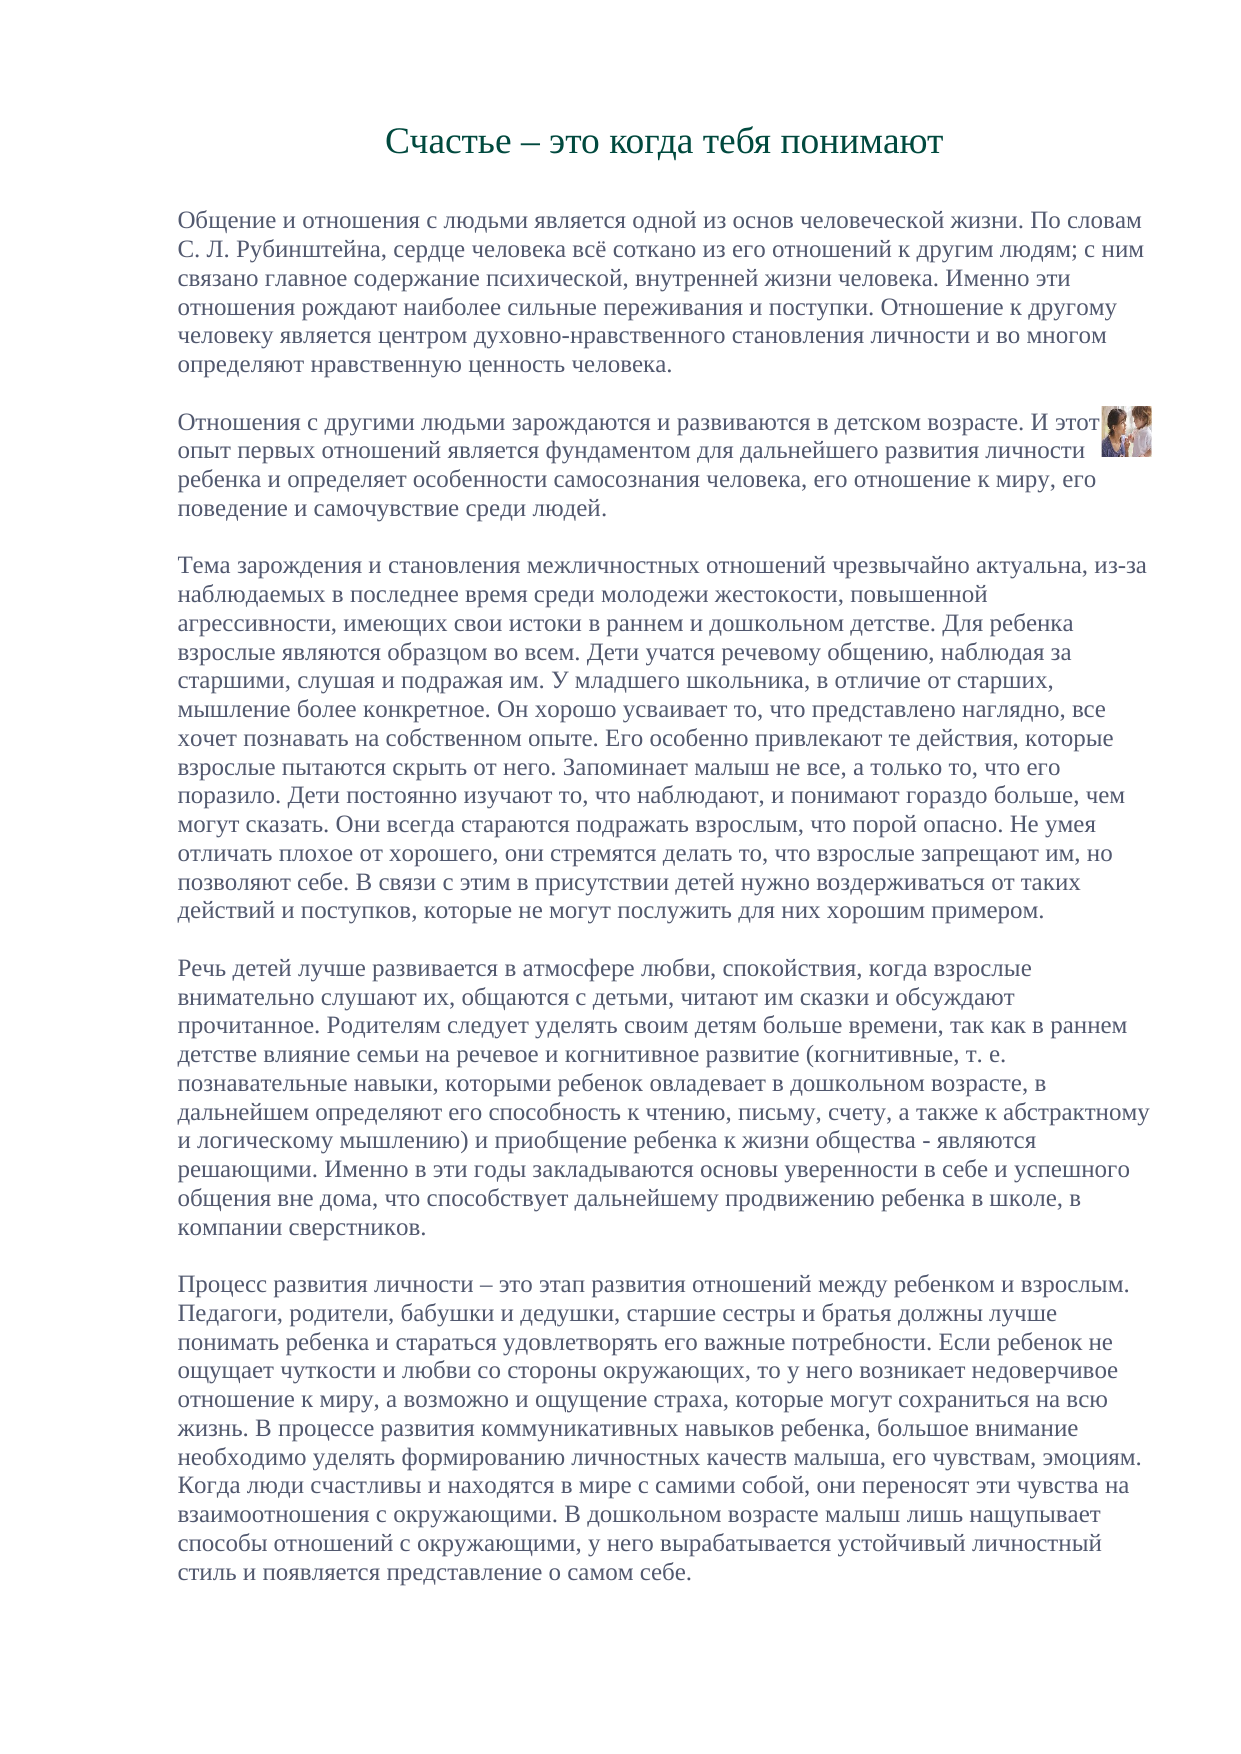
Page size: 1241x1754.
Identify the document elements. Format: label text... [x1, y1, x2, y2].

picture [1101, 406, 1152, 457]
text Счастье – это когда тебя понимают [177, 118, 1152, 161]
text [177, 177, 1152, 1614]
